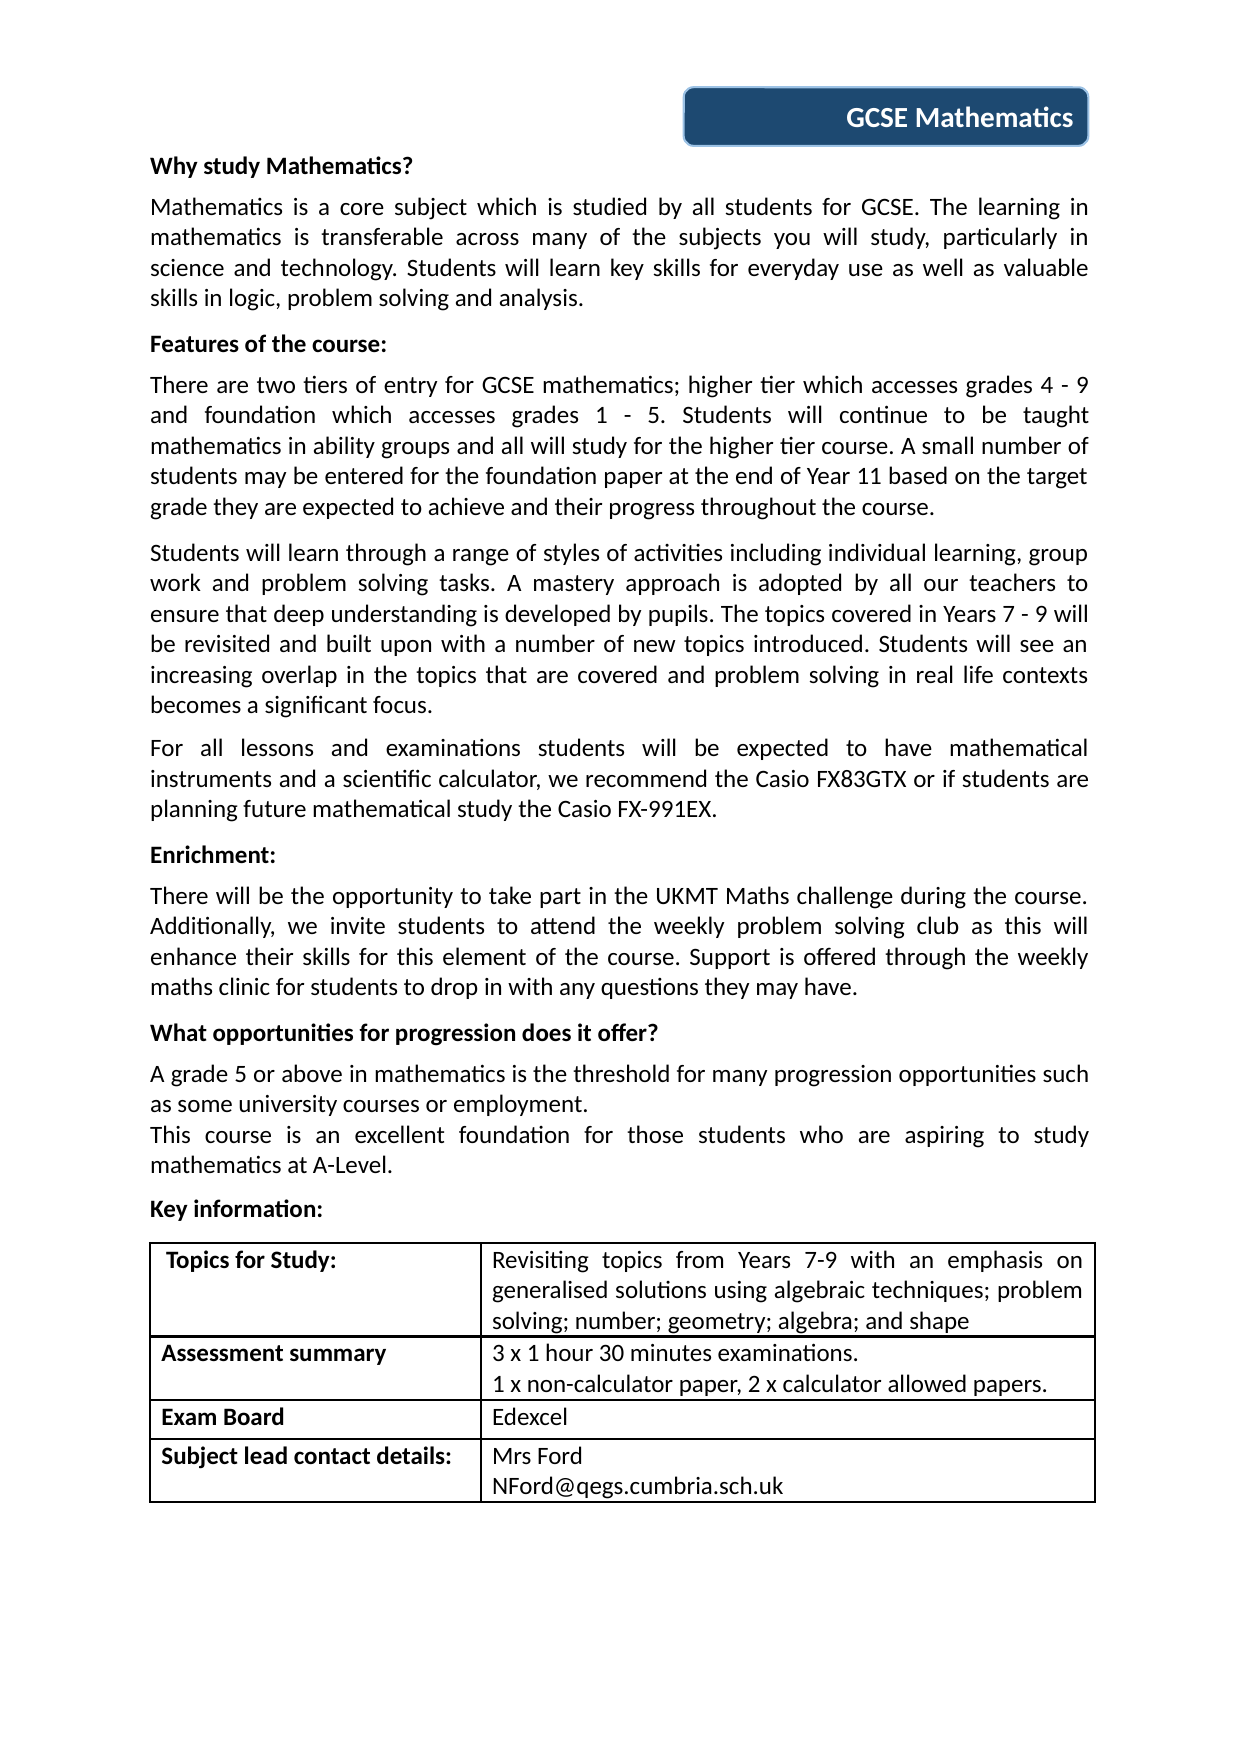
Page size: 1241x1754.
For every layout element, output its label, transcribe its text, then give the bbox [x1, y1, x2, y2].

text For all lessons and examinations students will be expected to have mathematical instruments and a scientific calculator, we recommend the Casio FX83GTX or if students are planning future mathematical study the Casio FX-991EX. [150, 732, 1090, 824]
table_cell Exam Board [151, 1401, 480, 1438]
table_cell Assessment summary [151, 1338, 480, 1398]
table_header Topics for Study: [151, 1244, 480, 1335]
title Key information: [150, 1193, 1090, 1223]
text Features of the course: [150, 328, 1090, 359]
text Enrichment: [150, 839, 1090, 870]
text What opportunities for progression does it offer? [150, 1017, 1090, 1048]
text There will be the opportunity to take part in the UKMT Maths challenge during the course. Additionally, we invite students to attend the weekly problem solving club as this will enhance their skills for this element of the course. Support is offered through the weekly maths clinic for students to drop in with any questions they may have. [150, 880, 1090, 1002]
table_cell Subject lead contact details: [151, 1440, 480, 1501]
text Students will learn through a range of styles of activities including individual learning, group work and problem solving tasks. A mastery approach is adopted by all our teachers to ensure that deep understanding is developed by pupils. The topics covered in Years 7 - 9 will be revisited and built upon with a number of new topics introduced. Students will see an increasing overlap in the topics that are covered and problem solving in real life contexts becomes a significant focus. [150, 537, 1090, 720]
table_header Revisiting topics from Years 7-9 with an emphasis on generalised solutions using algebraic techniques; problem solving; number; geometry; algebra; and shape [482, 1244, 1094, 1335]
table_cell 3 x 1 hour 30 minutes examinations. 1 x non-calculator paper, 2 x calculator allowed papers. [482, 1338, 1094, 1398]
text Mathematics is a core subject which is studied by all students for GCSE. The learning in mathematics is transferable across many of the subjects you will study, particularly in science and technology. Students will learn key skills for everyday use as well as valuable skills in logic, problem solving and analysis. [150, 191, 1090, 313]
text There are two tiers of entry for GCSE mathematics; higher tier which accesses grades 4 - 9 and foundation which accesses grades 1 - 5. Students will continue to be taught mathematics in ability groups and all will study for the higher tier course. A small number of students may be entered for the foundation paper at the end of Year 11 based on the target grade they are expected to achieve and their progress throughout the course. [150, 369, 1090, 521]
text This course is an excellent foundation for those students who are aspiring to study mathematics at A-Level. [150, 1119, 1090, 1180]
text Why study Mathematics? [150, 150, 1090, 181]
table_cell Mrs Ford NFord@qegs.cumbria.sch.uk [482, 1440, 1094, 1501]
table_cell Edexcel [482, 1401, 1094, 1438]
text A grade 5 or above in mathematics is the threshold for many progression opportunities such as some university courses or employment. [150, 1058, 1090, 1119]
